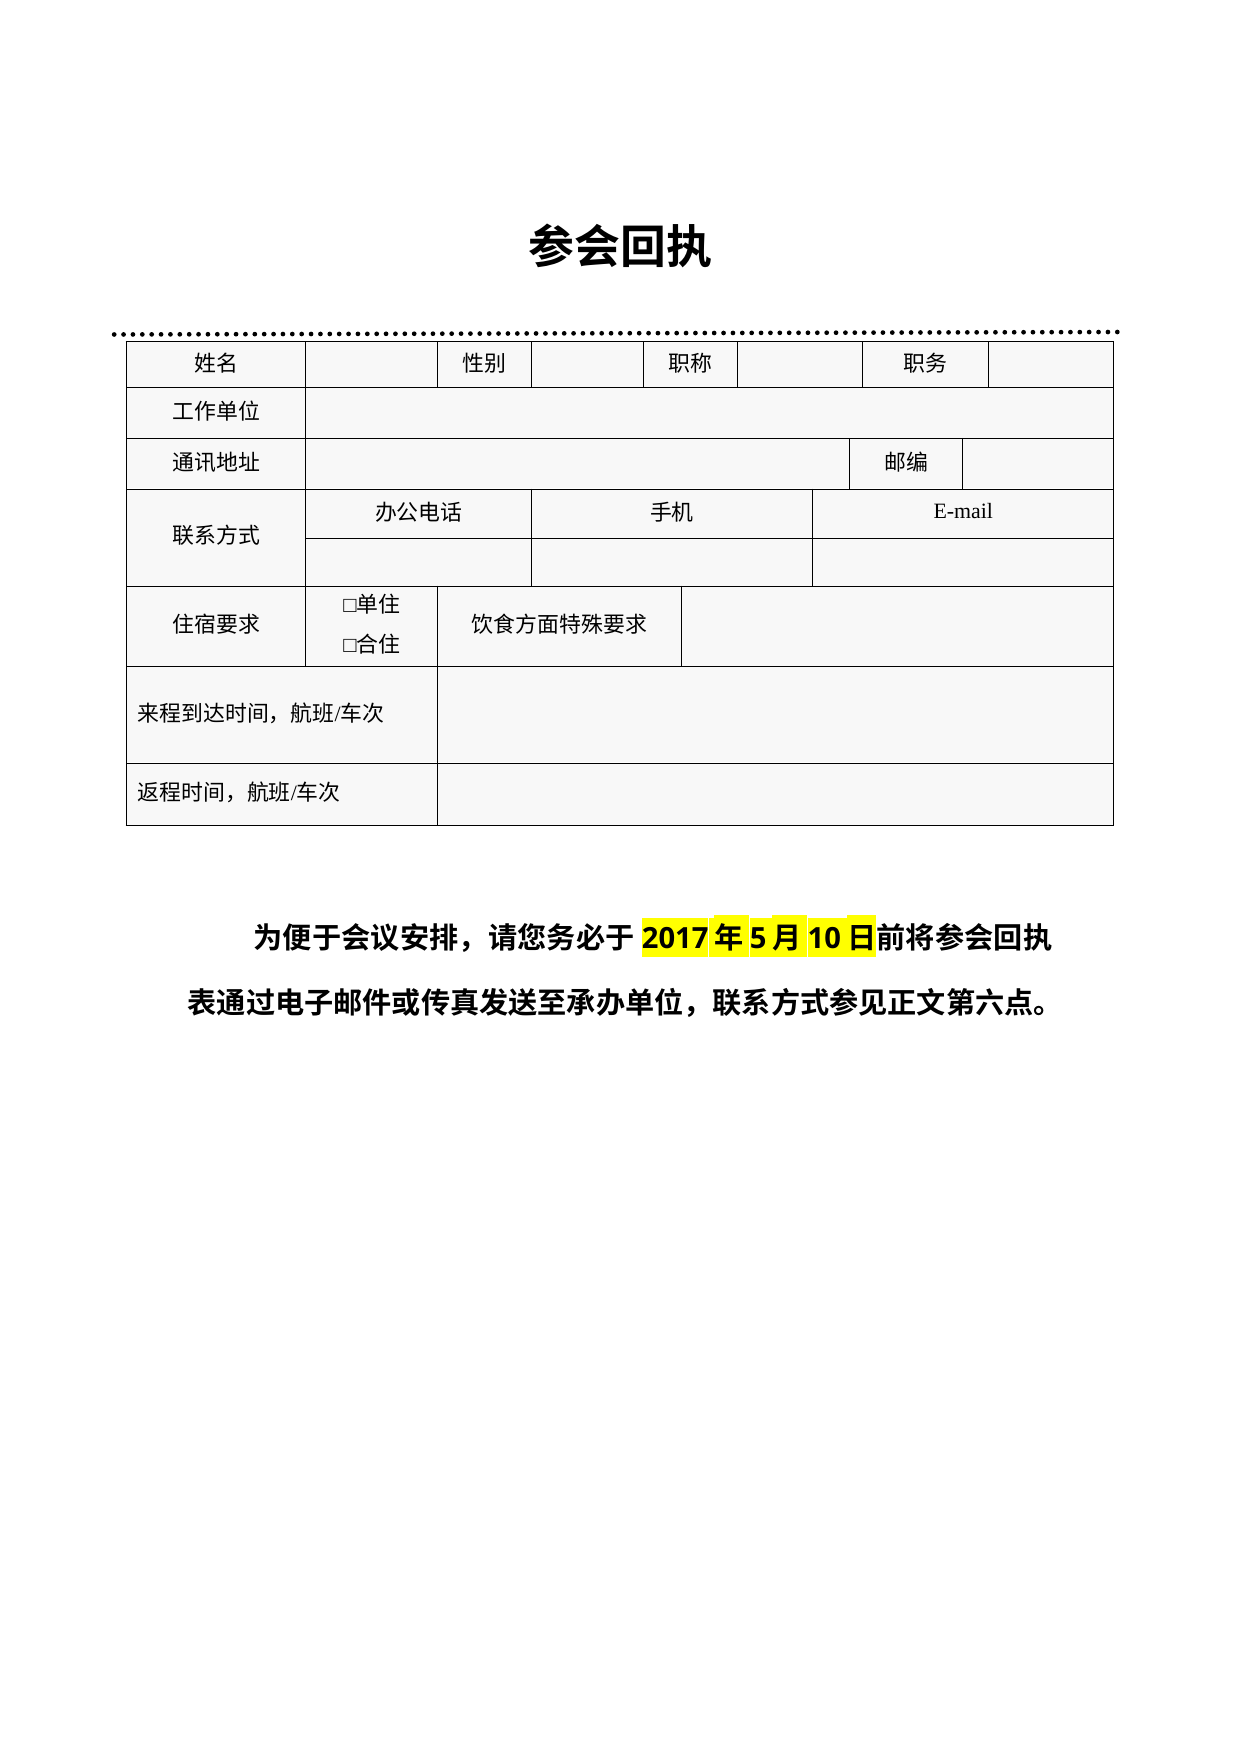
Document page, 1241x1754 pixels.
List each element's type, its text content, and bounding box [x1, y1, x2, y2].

table_header [989, 342, 1113, 387]
table_header 姓名 [127, 342, 305, 387]
table_header [306, 342, 437, 387]
table_cell 住宿要求 [127, 587, 305, 666]
table_header 职务 [863, 342, 988, 387]
table_header [738, 342, 862, 387]
table_cell 通讯地址 [127, 439, 305, 488]
table_cell 办公电话 [306, 490, 531, 538]
table_header 职称 [644, 342, 737, 387]
table_cell [306, 539, 531, 586]
table_cell [438, 764, 1113, 825]
text 为便于会议安排，请您务必于2017年5月10日前将参会回执表通过电子邮件或传真发送至承办单位，联系方式参见正文第六点。 [187, 903, 1053, 1033]
table_cell [306, 388, 1113, 438]
table_cell [682, 587, 1113, 666]
table_cell 工作单位 [127, 388, 305, 438]
table_cell E-mail [813, 490, 1113, 538]
table_cell 饮食方面特殊要求 [438, 587, 681, 666]
table_cell [438, 667, 1113, 762]
table_cell 来程到达时间，航班/车次 [127, 667, 437, 762]
table_cell [813, 539, 1113, 586]
table_cell [963, 439, 1113, 488]
table_cell [306, 439, 849, 488]
text 参会回执 [187, 194, 1053, 292]
table_cell 返程时间，航班/车次 [127, 764, 437, 825]
table_cell □单住 □合住 [306, 587, 437, 666]
table_cell [532, 539, 812, 586]
table_cell 手机 [532, 490, 812, 538]
table_header [532, 342, 643, 387]
table_header 性别 [438, 342, 531, 387]
table_cell 联系方式 [127, 490, 305, 586]
table_cell 邮编 [850, 439, 962, 488]
